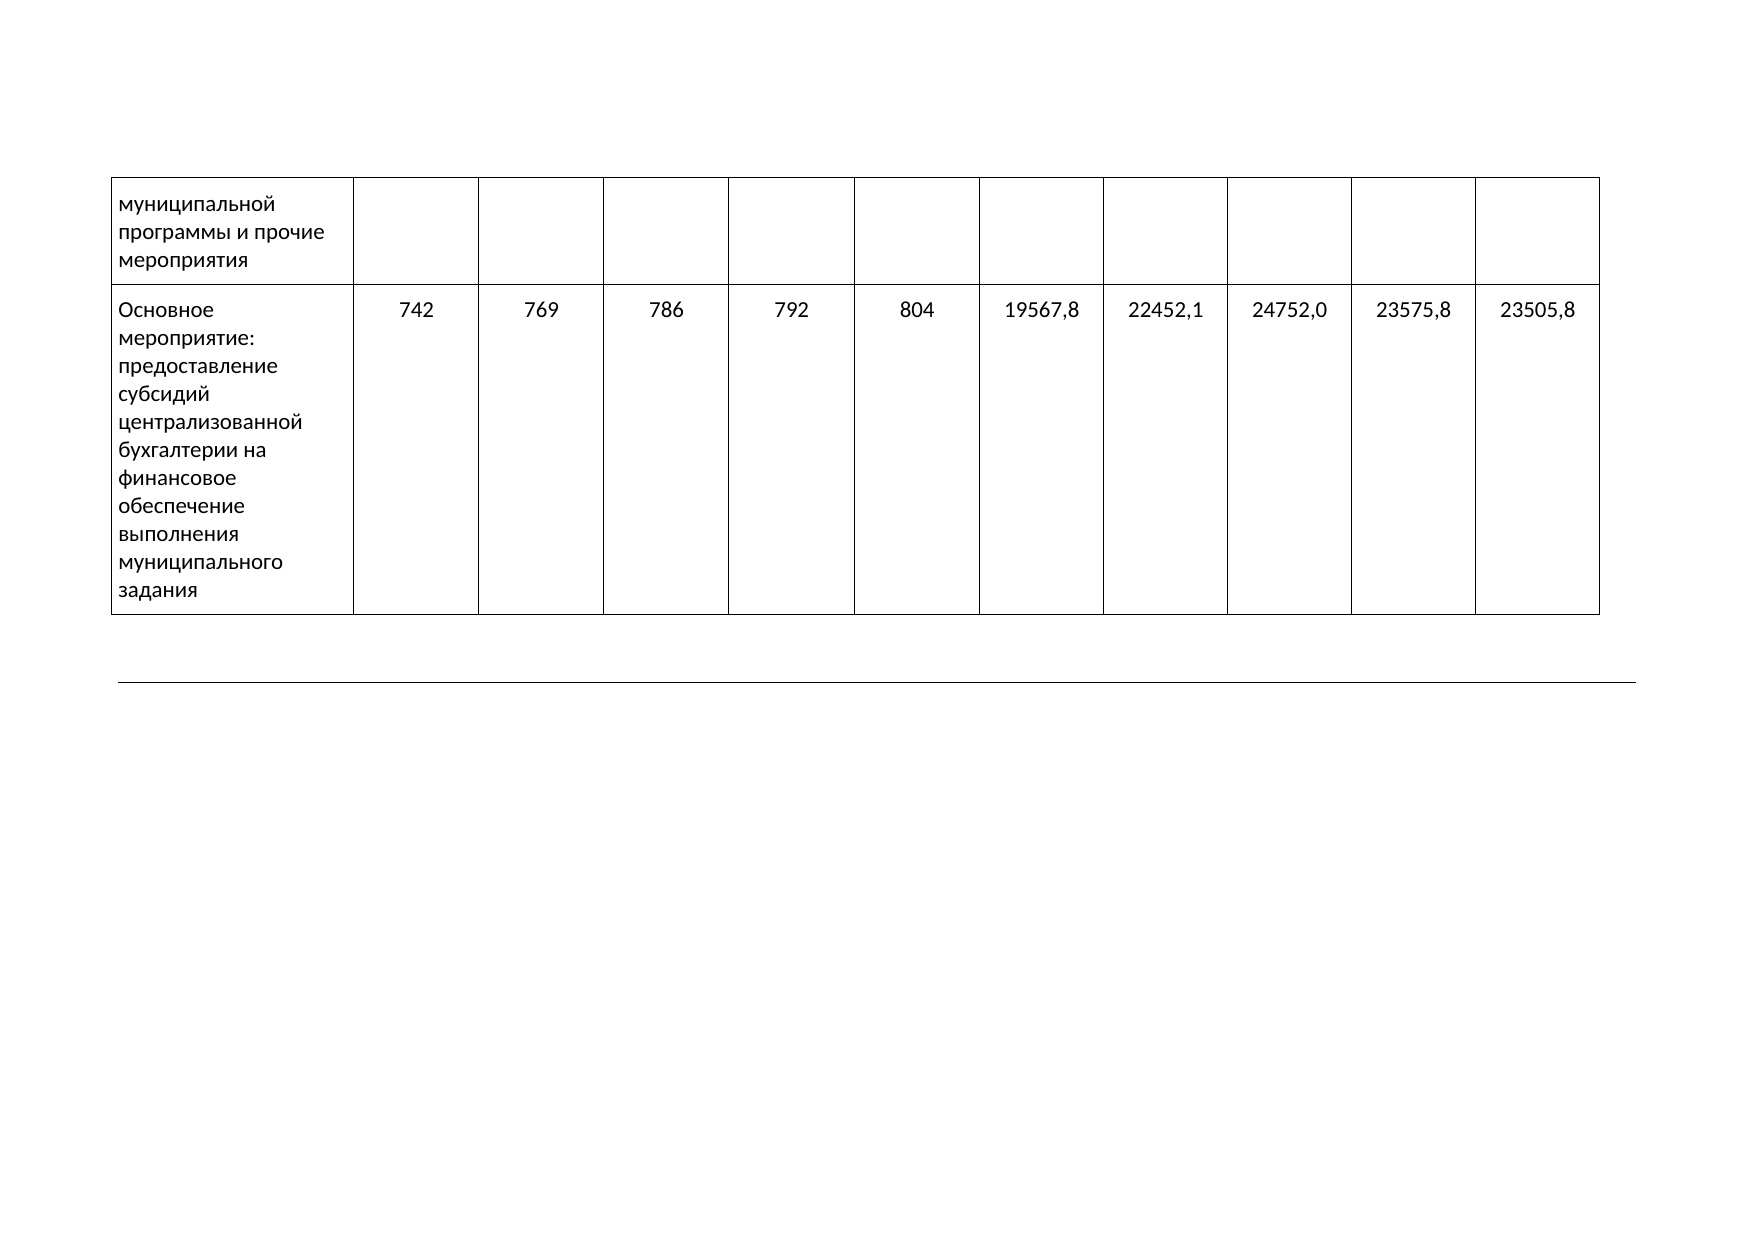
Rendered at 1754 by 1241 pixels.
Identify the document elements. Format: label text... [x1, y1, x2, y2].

table_cell 769 [479, 285, 603, 614]
table_cell [1476, 178, 1599, 283]
table_cell [980, 178, 1103, 283]
table_cell 786 [604, 285, 728, 614]
table_cell [1352, 178, 1475, 283]
table_cell 22452,1 [1104, 285, 1227, 614]
table_cell [1228, 178, 1351, 283]
table_cell [354, 178, 478, 283]
table_cell 24752,0 [1228, 285, 1351, 614]
table_cell [1104, 178, 1227, 283]
table_cell [604, 178, 728, 283]
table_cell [112, 178, 353, 283]
table_cell 742 [354, 285, 478, 614]
table_cell Основное мероприятие: предоставление субсидий централизованной бухгалтерии на финансовое обеспечение выполнения муниципального задания [112, 285, 353, 614]
table_cell 804 [855, 285, 979, 614]
table_cell [479, 178, 603, 283]
table_cell 23505,8 [1476, 285, 1599, 614]
table_cell [729, 178, 854, 283]
table_cell [855, 178, 979, 283]
table_cell 792 [729, 285, 854, 614]
table_cell 19567,8 [980, 285, 1103, 614]
table_cell 23575,8 [1352, 285, 1475, 614]
